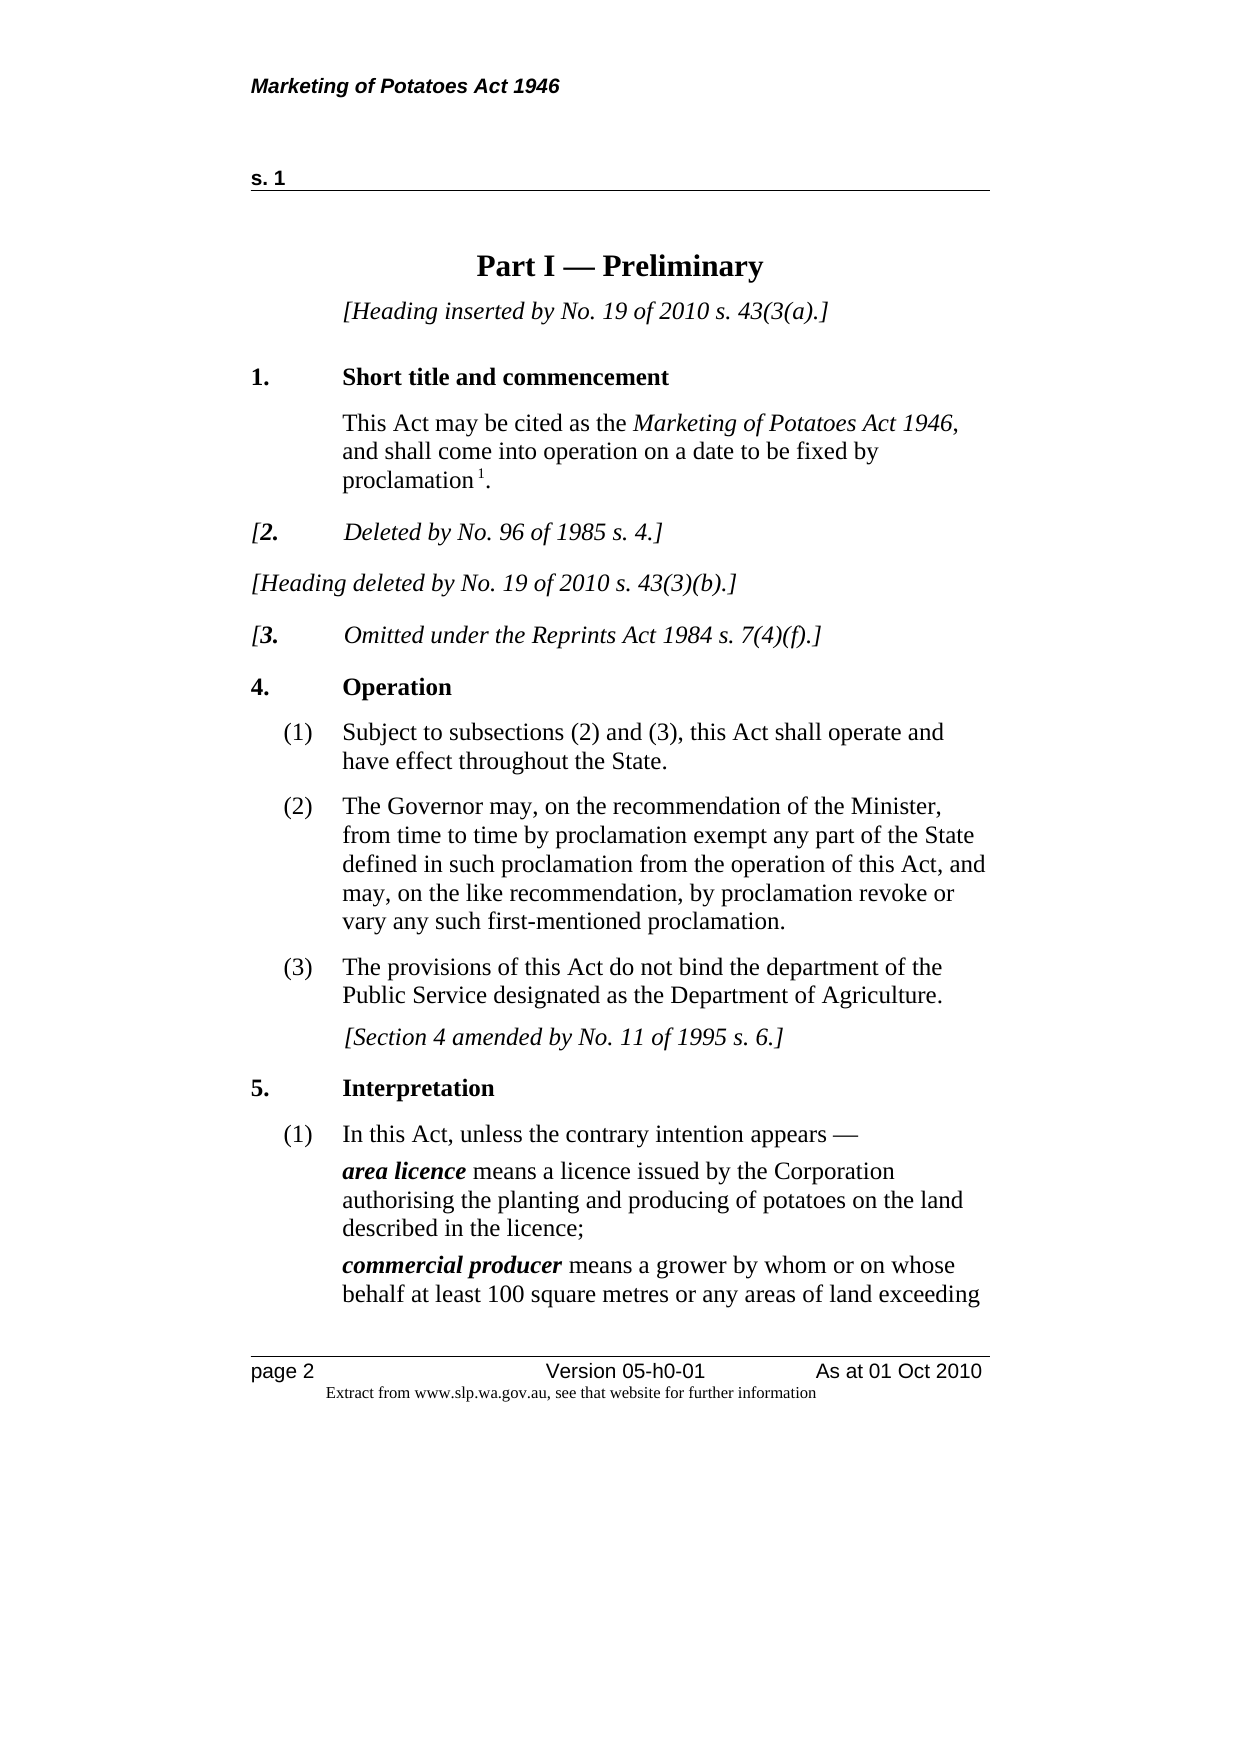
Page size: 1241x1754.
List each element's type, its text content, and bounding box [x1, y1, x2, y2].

text (3) The provisions of this Act do not bind the department of the Public Service designated as the Department of Agriculture. [251, 952, 990, 1009]
subtitle 1. Short title and commencement [251, 362, 990, 391]
text (1) Subject to subsections (2) and (3), this Act shall operate and have effect throughout the State. [251, 717, 990, 775]
text [Section 4 amended by No. 11 of 1995 s. 6.] [251, 1022, 990, 1051]
text [2. Deleted by No. 96 of 1985 s. 4.] [251, 517, 990, 546]
text area licence means a licence issued by the Corporation authorising the planting and producing of potatoes on the land described in the licence; [251, 1156, 990, 1242]
text [3. Omitted under the Reprints Act 1984 s. 7(4)(f).] [251, 620, 990, 649]
text This Act may be cited as the Marketing of Potatoes Act 1946, and shall come into operation on a date to be fixed by proclamation 1. [251, 408, 990, 494]
text (2) The Governor may, on the recommendation of the Minister, from time to time by proclamation exempt any part of the State defined in such proclamation from the operation of this Act, and may, on the like recommendation, by proclamation revoke or vary any such first-mentioned proclamation. [251, 791, 990, 935]
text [251, 1251, 990, 1308]
subtitle 5. Interpretation [251, 1073, 990, 1102]
subtitle 4. Operation [251, 672, 990, 701]
text (1) In this Act, unless the contrary intention appears — [251, 1119, 990, 1148]
text [Heading deleted by No. 19 of 2010 s. 43(3)(b).] [251, 568, 990, 597]
subtitle [Heading inserted by No. 19 of 2010 s. 43(3(a).] [251, 296, 990, 325]
subtitle Part I — Preliminary [251, 247, 990, 283]
